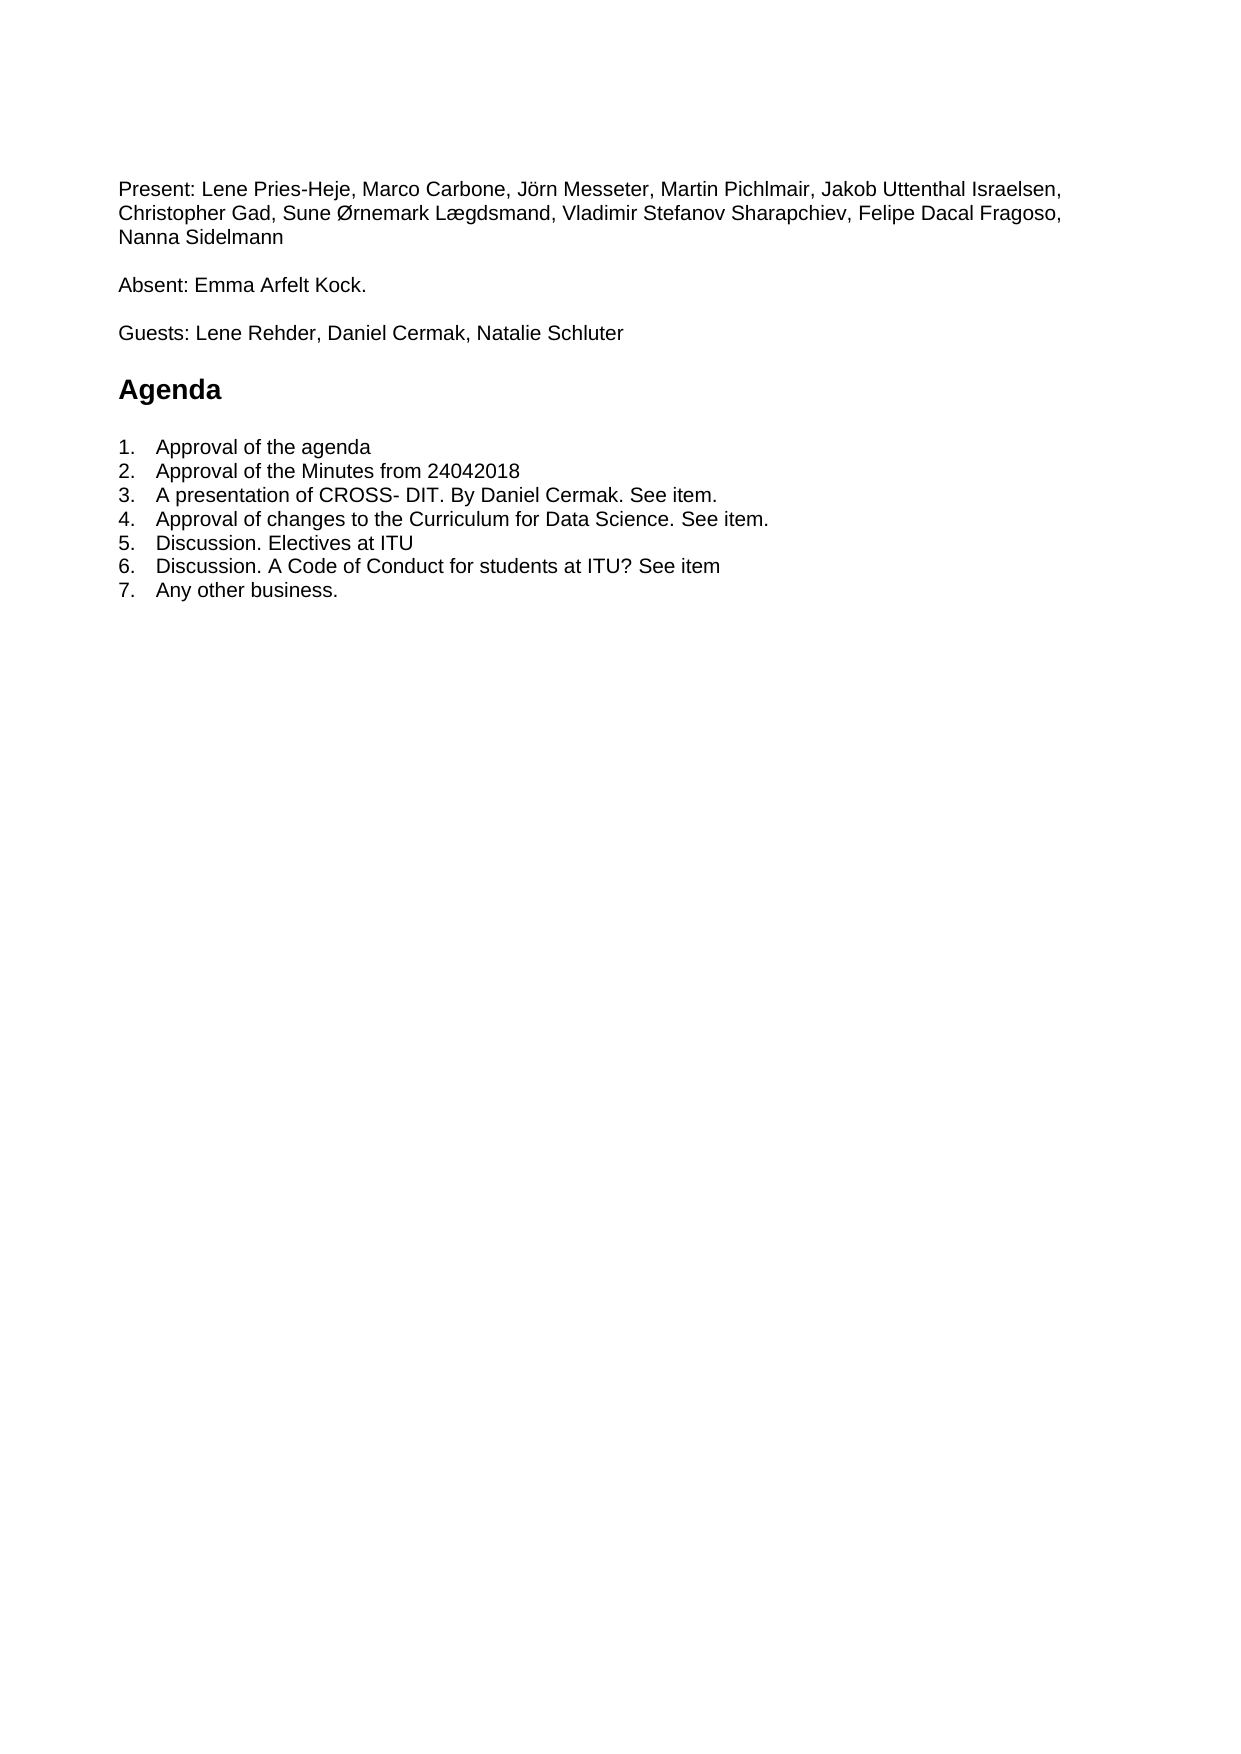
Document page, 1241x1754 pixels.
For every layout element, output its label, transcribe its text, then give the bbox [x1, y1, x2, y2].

list Approval of the agenda [118, 434, 1122, 458]
list Discussion. Electives at ITU [118, 530, 1122, 554]
list Discussion. A Code of Conduct for students at ITU? See item [118, 554, 1122, 578]
text Present: Lene Pries-Heje, Marco Carbone, Jörn Messeter, Martin Pichlmair, Jakob Uttenthal Israelsen, Christopher Gad, Sune Ørnemark Lægdsmand, Vladimir Stefanov Sharapchiev, Felipe Dacal Fragoso, Nanna Sidelmann Absent: Emma Arfelt Kock. Guests: Lene Rehder, Daniel Cermak, Natalie Schluter [118, 177, 1122, 373]
list Any other business. [118, 578, 1122, 602]
list Approval of changes to the Curriculum for Data Science. See item. [118, 506, 1122, 530]
list A presentation of CROSS- DIT. By Daniel Cermak. See item. [118, 482, 1122, 506]
text Agenda [118, 373, 1122, 405]
list Approval of the Minutes from 24042018 [118, 458, 1122, 482]
